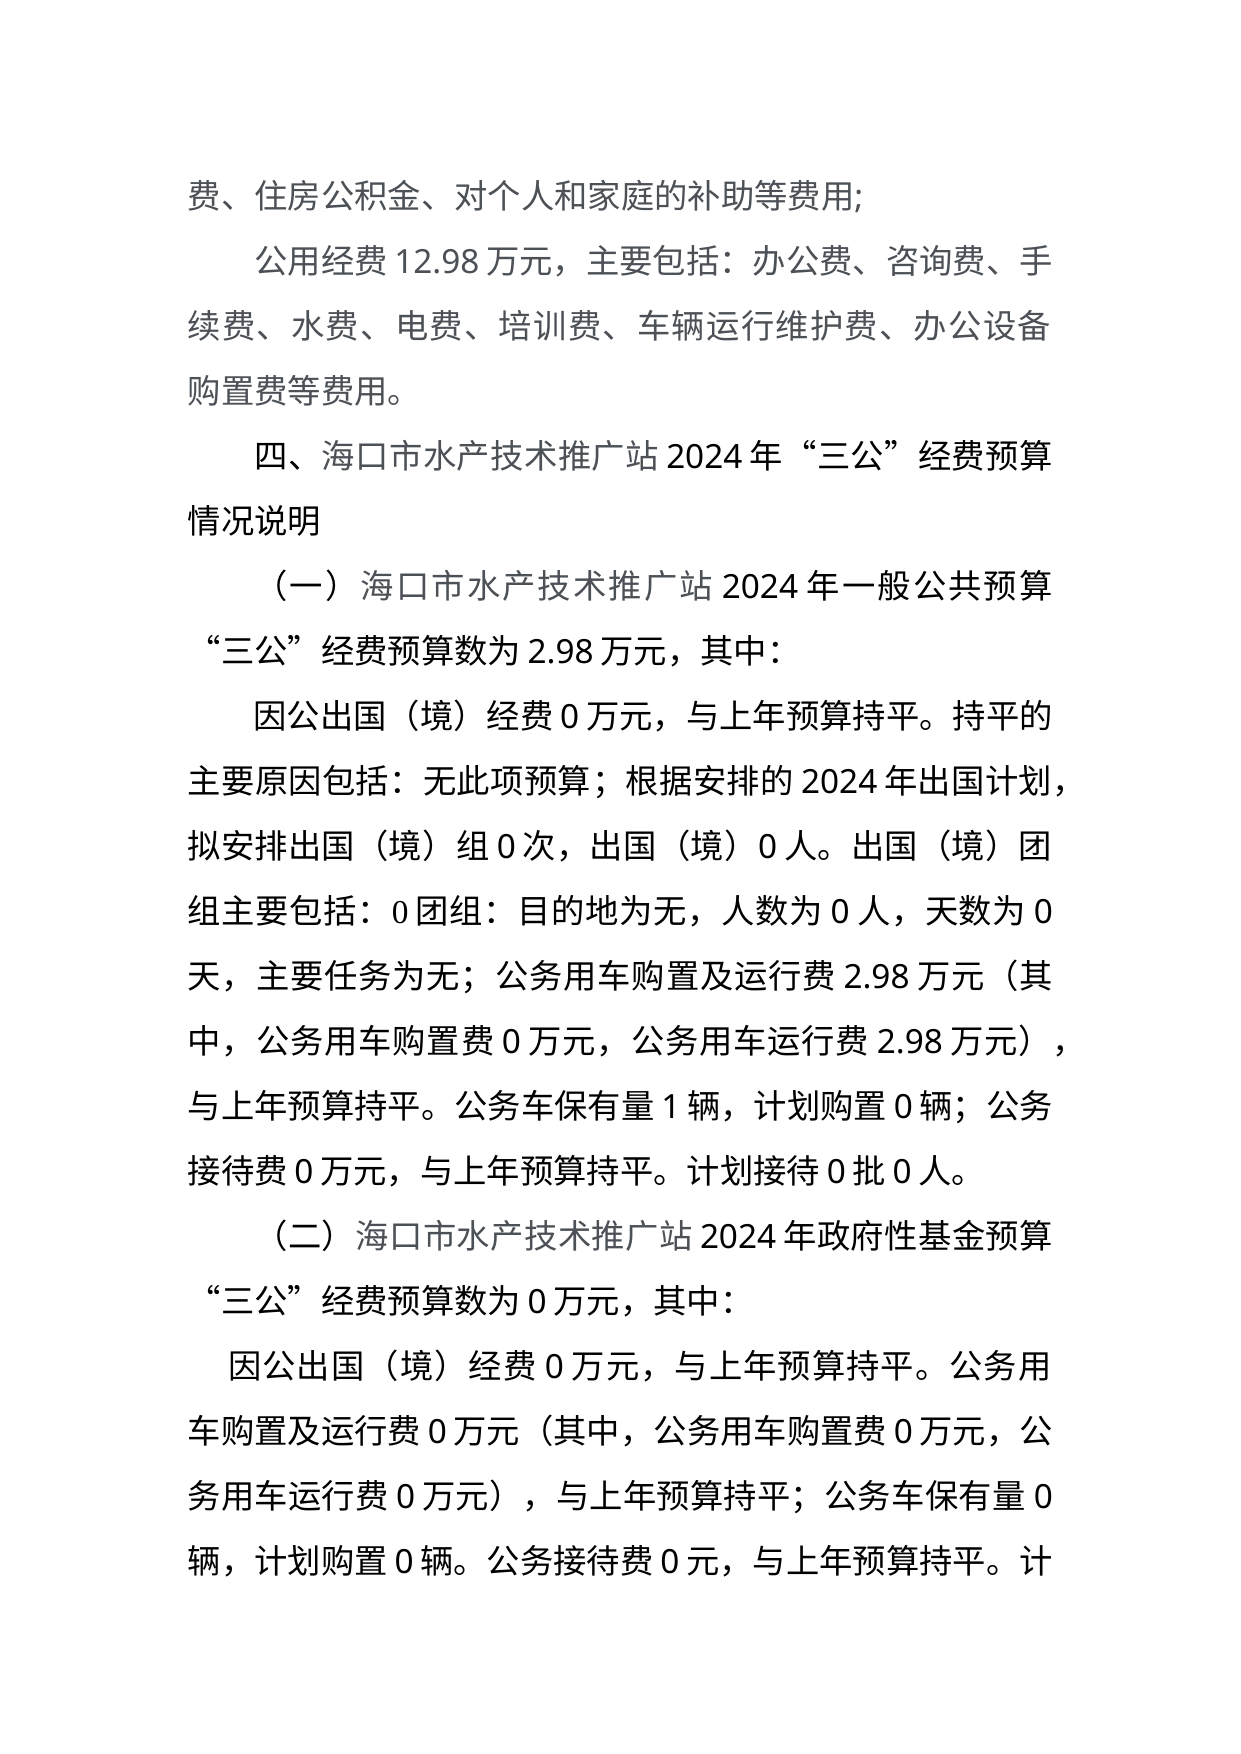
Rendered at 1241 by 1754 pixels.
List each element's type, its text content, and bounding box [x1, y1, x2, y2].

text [187, 162, 1053, 227]
text （二）海口市水产技术推广站2024年政府性基金预算“三公”经费预算数为0万元，其中： [187, 1202, 1053, 1332]
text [187, 1332, 1053, 1592]
text 四、海口市水产技术推广站2024年“三公”经费预算情况说明 [187, 422, 1053, 552]
text 因公出国（境）经费0万元，与上年预算持平。持平的主要原因包括：无此项预算；根据安排的2024年出国计划，拟安排出国（境）组0次，出国（境）0人。出国（境）团组主要包括：0团组：目的地为无，人数为0人，天数为0天，主要任务为无；公务用车购置及运行费2.98万元（其中，公务用车购置费0万元，公务用车运行费2.98万元），与上年预算持平。公务车保有量1辆，计划购置0辆；公务接待费0万元，与上年预算持平。计划接待0批0人。 [187, 682, 1053, 1202]
text 公用经费12.98万元，主要包括：办公费、咨询费、手续费、水费、电费、培训费、车辆运行维护费、办公设备购置费等费用。 [187, 227, 1053, 422]
text （一）海口市水产技术推广站2024年一般公共预算“三公”经费预算数为2.98万元，其中： [187, 552, 1053, 682]
